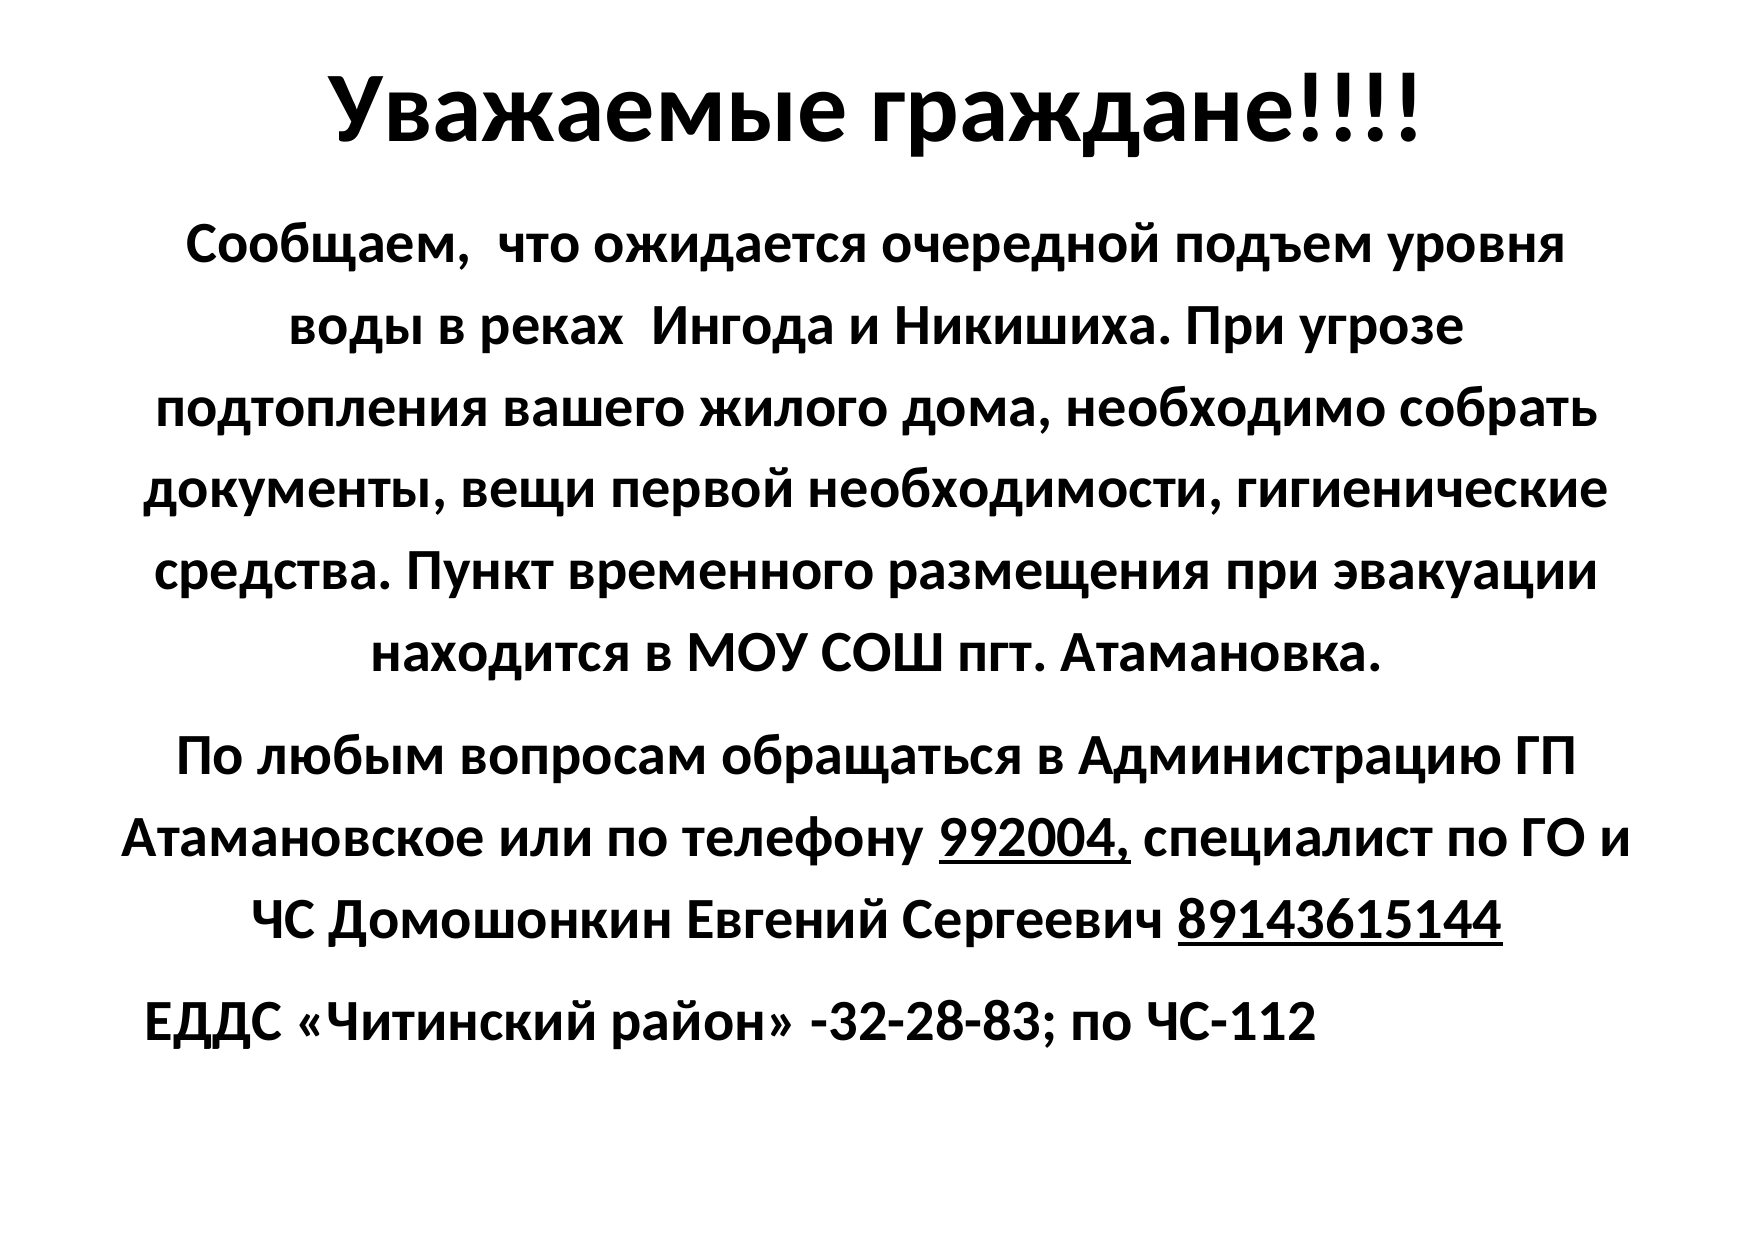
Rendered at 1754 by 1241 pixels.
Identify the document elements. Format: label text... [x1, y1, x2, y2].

text Уважаемые граждане!!!! [118, 44, 1636, 166]
text Сообщаем, что ожидается очередной подъем уровня воды в реках Ингода и Никишиха. При угрозе подтопления вашего жилого дома, необходимо собрать документы, вещи первой необходимости, гигиенические средства. Пункт временного размещения при эвакуации находится в МОУ СОШ пгт. Атамановка. [118, 206, 1636, 686]
text ЕДДС «Читинский район» -32-28-83; по ЧС-112 [118, 984, 1636, 1055]
text По любым вопросам обращаться в Администрацию ГП Атамановское или по телефону 992004, специалист по ГО и ЧС Домошонкин Евгений Сергеевич 89143615144 [118, 718, 1636, 953]
